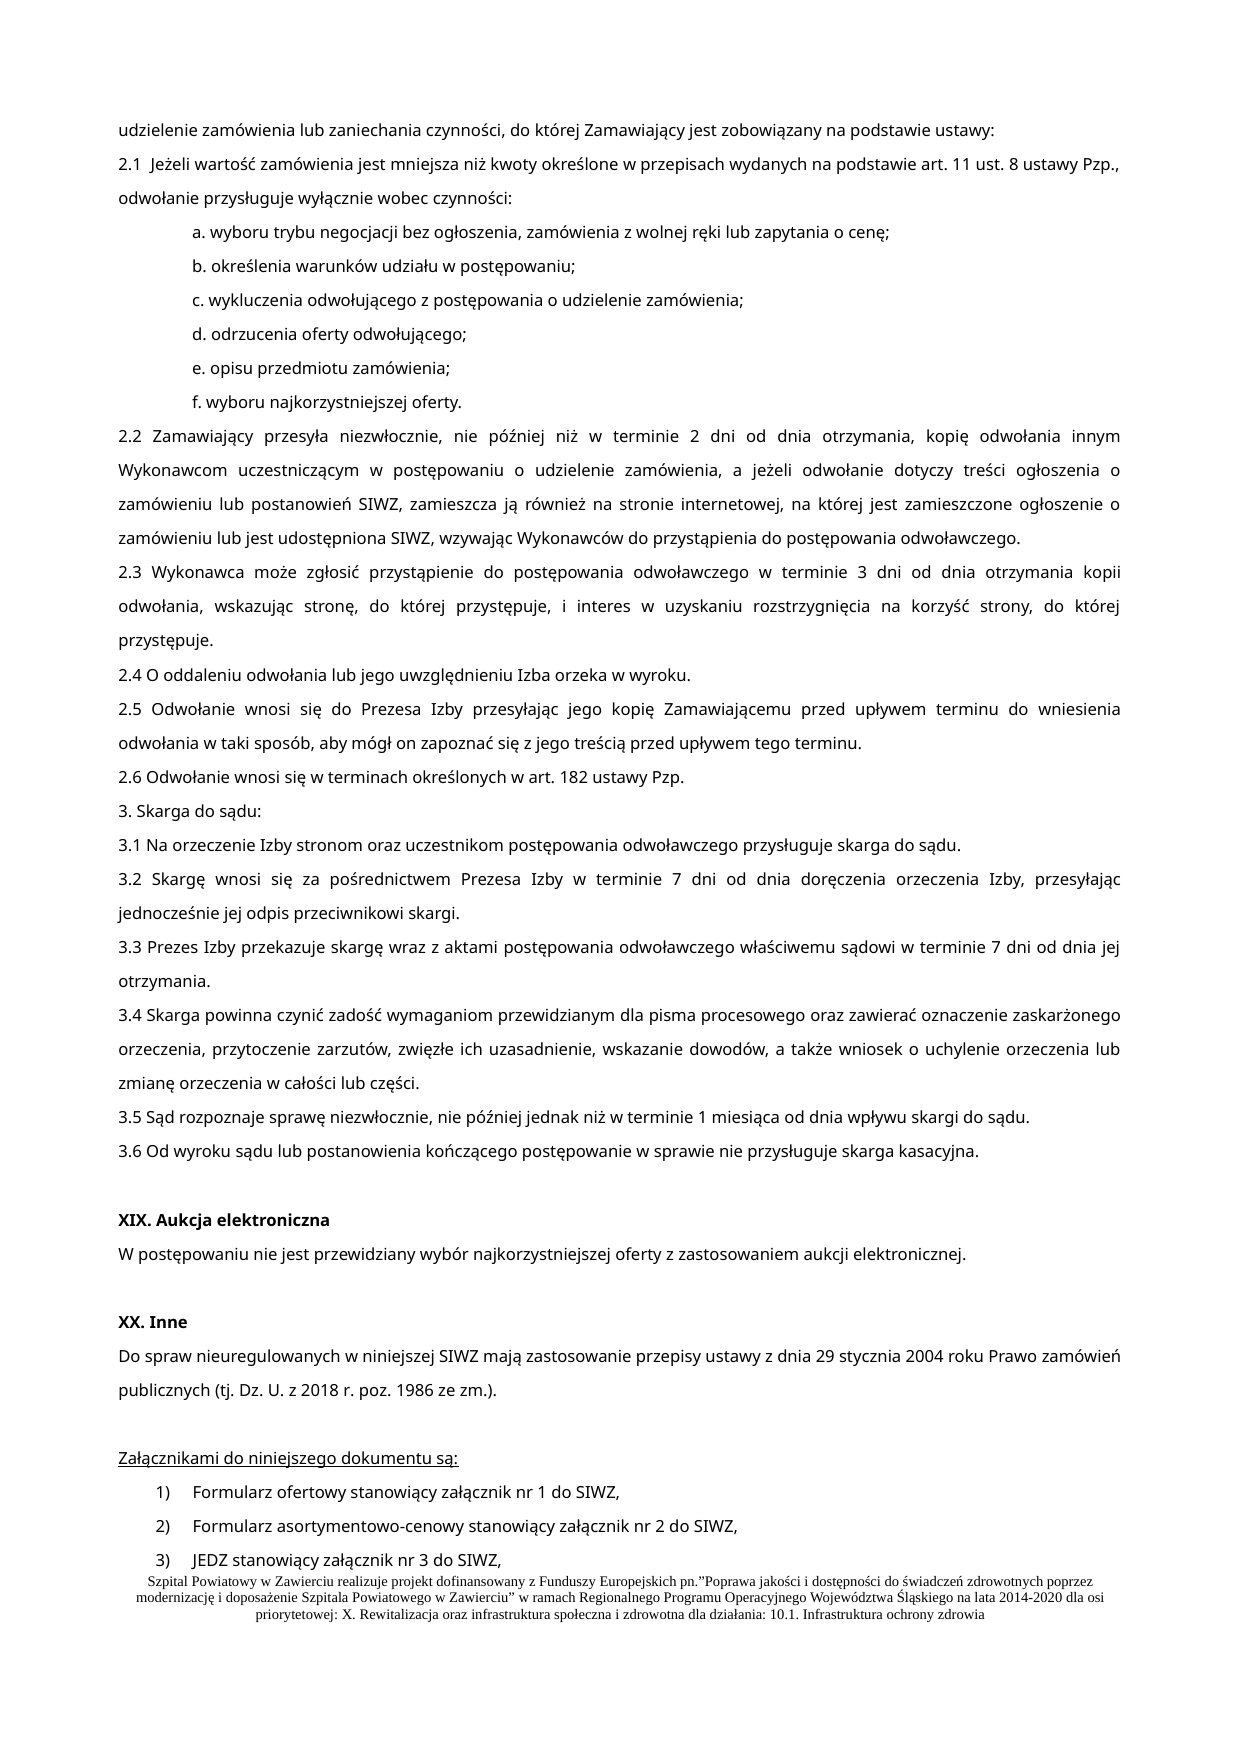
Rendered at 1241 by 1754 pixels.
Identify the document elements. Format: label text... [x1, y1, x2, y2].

text 3.4 Skarga powinna czynić zadość wymaganiom przewidzianym dla pisma procesowego oraz zawierać oznaczenie zaskarżonego orzeczenia, przytoczenie zarzutów, zwięzłe ich uzasadnienie, wskazanie dowodów, a także wniosek o uchylenie orzeczenia lub zmianę orzeczenia w całości lub części. [118, 1004, 1122, 1094]
text 3. Skarga do sądu: [118, 799, 1122, 822]
text d. odrzucenia oferty odwołującego; [118, 322, 1122, 345]
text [118, 118, 1122, 141]
text Załącznikami do niniejszego dokumentu są: [118, 1447, 1122, 1469]
text 2.3 Wykonawca może zgłosić przystąpienie do postępowania odwoławczego w terminie 3 dni od dnia otrzymania kopii odwołania, wskazując stronę, do której przystępuje, i interes w uzyskaniu rozstrzygnięcia na korzyść strony, do której przystępuje. [118, 561, 1122, 652]
text 2.5 Odwołanie wnosi się do Prezesa Izby przesyłając jego kopię Zamawiającemu przed upływem terminu do wniesienia odwołania w taki sposób, aby mógł on zapoznać się z jego treścią przed upływem tego terminu. [118, 697, 1122, 754]
text 3.5 Sąd rozpoznaje sprawę niezwłocznie, nie później jednak niż w terminie 1 miesiąca od dnia wpływu skargi do sądu. [118, 1106, 1122, 1129]
text XX. Inne [118, 1310, 1122, 1333]
text 3.2 Skargę wnosi się za pośrednictwem Prezesa Izby w terminie 7 dni od dnia doręczenia orzeczenia Izby, przesyłając jednocześnie jej odpis przeciwnikowi skargi. [118, 867, 1122, 924]
list JEDZ stanowiący załącznik nr 3 do SIWZ, [155, 1549, 1122, 1571]
text a. wyboru trybu negocjacji bez ogłoszenia, zamówienia z wolnej ręki lub zapytania o cenę; [118, 220, 1122, 243]
text b. określenia warunków udziału w postępowaniu; [118, 254, 1122, 277]
text c. wykluczenia odwołującego z postępowania o udzielenie zamówienia; [118, 288, 1122, 311]
text 2.4 O oddaleniu odwołania lub jego uwzględnieniu Izba orzeka w wyroku. [118, 663, 1122, 686]
list Formularz ofertowy stanowiący załącznik nr 1 do SIWZ, [155, 1481, 1122, 1503]
text Do spraw nieuregulowanych w niniejszej SIWZ mają zastosowanie przepisy ustawy z dnia 29 stycznia 2004 roku Prawo zamówień publicznych (tj. Dz. U. z 2018 r. poz. 1986 ze zm.). [118, 1344, 1122, 1401]
text 2.2 Zamawiający przesyła niezwłocznie, nie później niż w terminie 2 dni od dnia otrzymania, kopię odwołania innym Wykonawcom uczestniczącym w postępowaniu o udzielenie zamówienia, a jeżeli odwołanie dotyczy treści ogłoszenia o zamówieniu lub postanowień SIWZ, zamieszcza ją również na stronie internetowej, na której jest zamieszczone ogłoszenie o zamówieniu lub jest udostępniona SIWZ, wzywając Wykonawców do przystąpienia do postępowania odwoławczego. [118, 425, 1122, 549]
text e. opisu przedmiotu zamówienia; [118, 357, 1122, 379]
text 2.1 Jeżeli wartość zamówienia jest mniejsza niż kwoty określone w przepisach wydanych na podstawie art. 11 ust. 8 ustawy Pzp., odwołanie przysługuje wyłącznie wobec czynności: [118, 152, 1122, 209]
text XIX. Aukcja elektroniczna [118, 1208, 1122, 1231]
list Formularz asortymentowo-cenowy stanowiący załącznik nr 2 do SIWZ, [155, 1515, 1122, 1537]
text 2.6 Odwołanie wnosi się w terminach określonych w art. 182 ustawy Pzp. [118, 765, 1122, 788]
text f. wyboru najkorzystniejszej oferty. [118, 391, 1122, 413]
text 3.6 Od wyroku sądu lub postanowienia kończącego postępowanie w sprawie nie przysługuje skarga kasacyjna. [118, 1140, 1122, 1163]
text 3.3 Prezes Izby przekazuje skargę wraz z aktami postępowania odwoławczego właściwemu sądowi w terminie 7 dni od dnia jej otrzymania. [118, 936, 1122, 992]
text W postępowaniu nie jest przewidziany wybór najkorzystniejszej oferty z zastosowaniem aukcji elektronicznej. [118, 1242, 1122, 1265]
text 3.1 Na orzeczenie Izby stronom oraz uczestnikom postępowania odwoławczego przysługuje skarga do sądu. [118, 833, 1122, 856]
